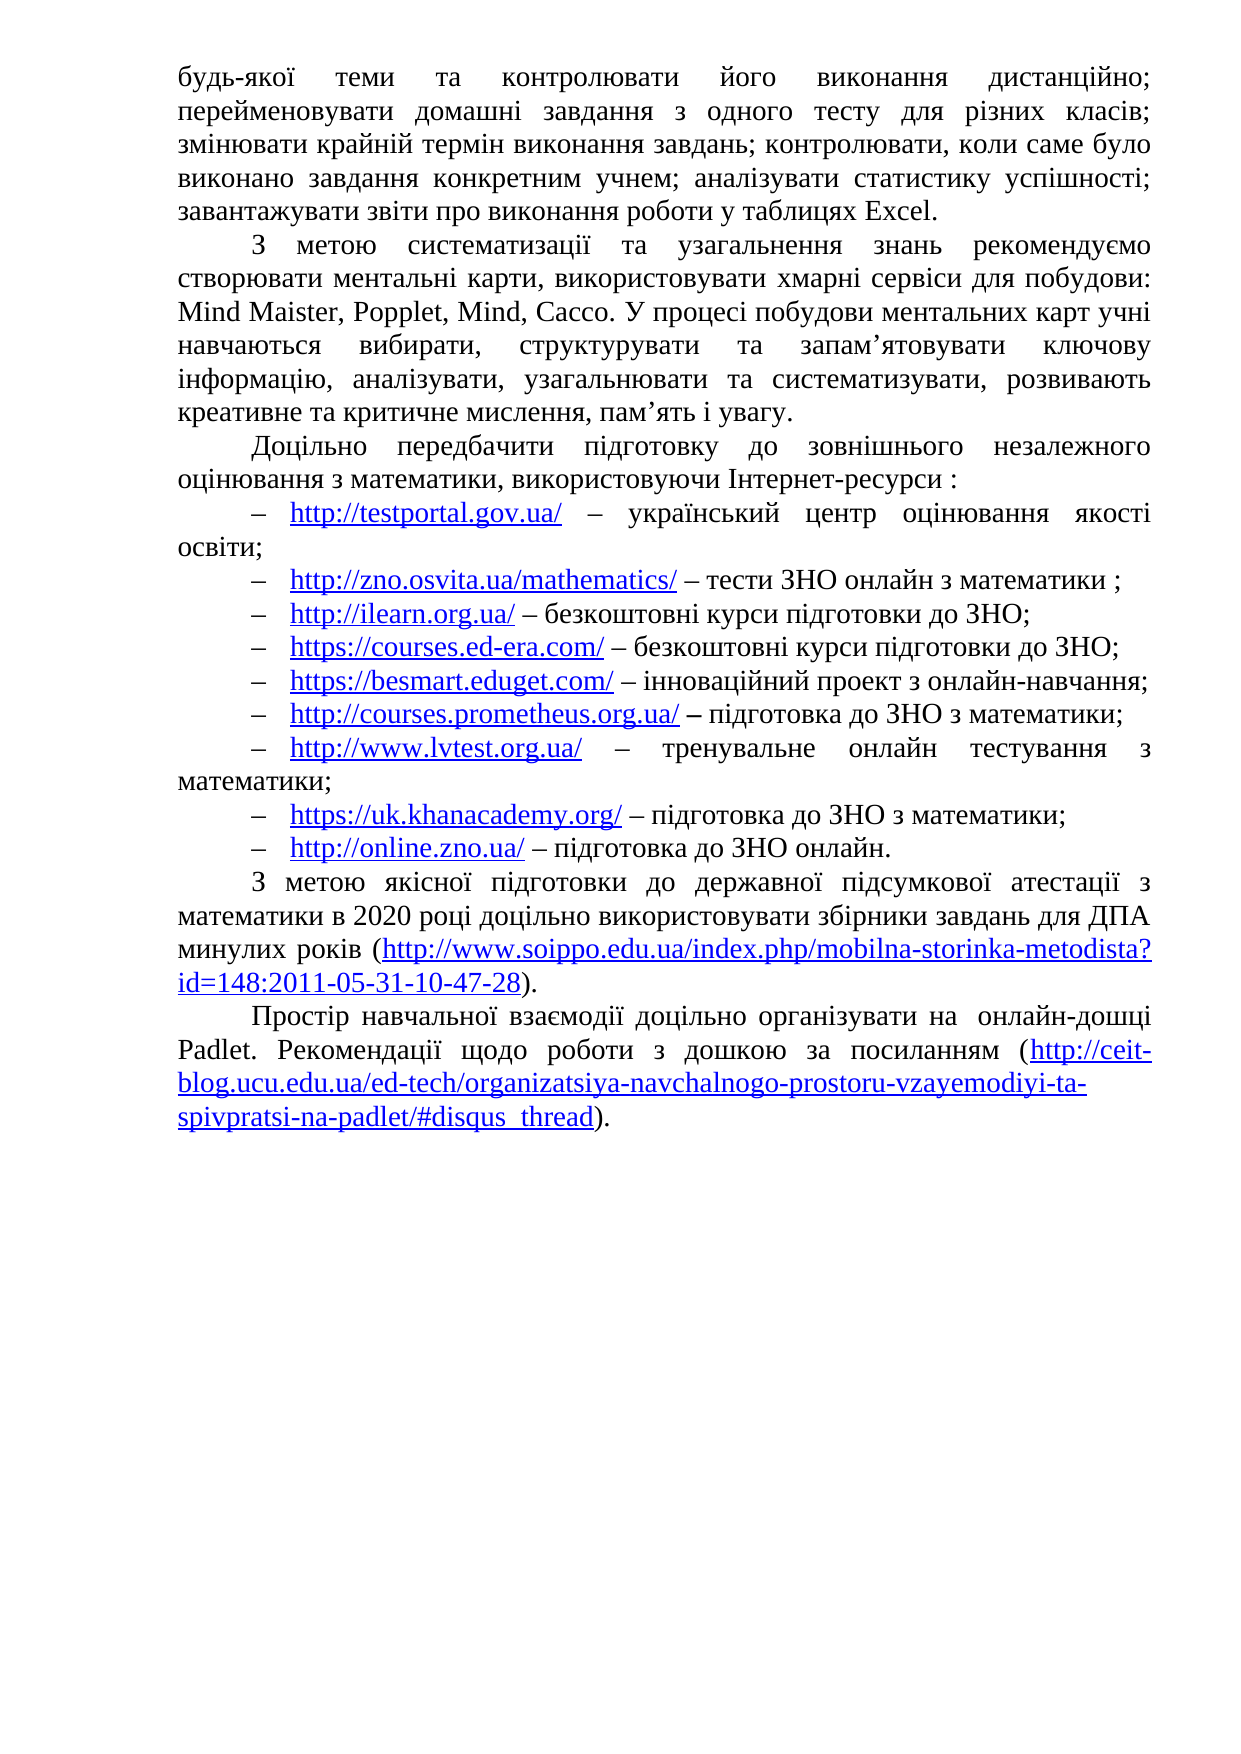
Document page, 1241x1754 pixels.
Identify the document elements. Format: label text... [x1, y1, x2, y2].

list https://uk.khanacademy.org/ – підготовка до ЗНО з математики; [177, 797, 1152, 831]
list https://besmart.eduget.com/ – інноваційний проект з онлайн-навчання; [177, 663, 1152, 696]
text З метою якісної підготовки до державної підсумкової атестації з математики в 2020 році доцільно використовувати збірники завдань для ДПА минулих років (http://www.soippo.edu.ua/index.php/mobilna-storinka-metodista?id=148:2011-05-31-10-47-28). [177, 864, 1152, 998]
list https://courses.ed-era.com/ – безкоштовні курси підготовки до ЗНО; [177, 629, 1152, 663]
list http://zno.osvita.ua/mathematics/ – тести ЗНО онлайн з математики ; [177, 562, 1152, 596]
text Доцільно передбачити підготовку до зовнішнього незалежного оцінювання з математики, використовуючи Інтернет-ресурси : [177, 428, 1152, 495]
text Простір навчальної взаємодії доцільно організувати на онлайн-дошці Padlet. Рекомендації щодо роботи з дошкою за посиланням (http://ceit-blog.ucu.edu.ua/ed-tech/organizatsiya-navchalnogo-prostoru-vzayemodiyi-ta-spivpratsi-na-padlet/#disqus_thread). [177, 998, 1152, 1132]
list http://testportal.gov.ua/ – український центр оцінювання якості освіти; [177, 495, 1152, 562]
text З метою систематизації та узагальнення знань рекомендуємо створювати ментальні карти, використовувати хмарні сервіси для побудови: Mind Mаister, Popplet, Мind, Cacco. У процесі побудови ментальних карт учні навчаються вибирати, структурувати та запам’ятовувати ключову інформацію, аналізувати, узагальнювати та систематизувати, розвивають креативне та критичне мислення, пам’ять і увагу. [177, 227, 1152, 428]
list http://courses.prometheus.org.ua/ – підготовка до ЗНО з математики; [177, 696, 1152, 730]
list http://online.zno.ua/ – підготовка до ЗНО онлайн. [177, 831, 1152, 864]
list http://www.lvtest.org.ua/ – тренувальне онлайн тестування з математики; [177, 730, 1152, 797]
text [177, 59, 1152, 227]
list http://ilearn.org.ua/ – безкоштовні курси підготовки до ЗНО; [177, 596, 1152, 629]
